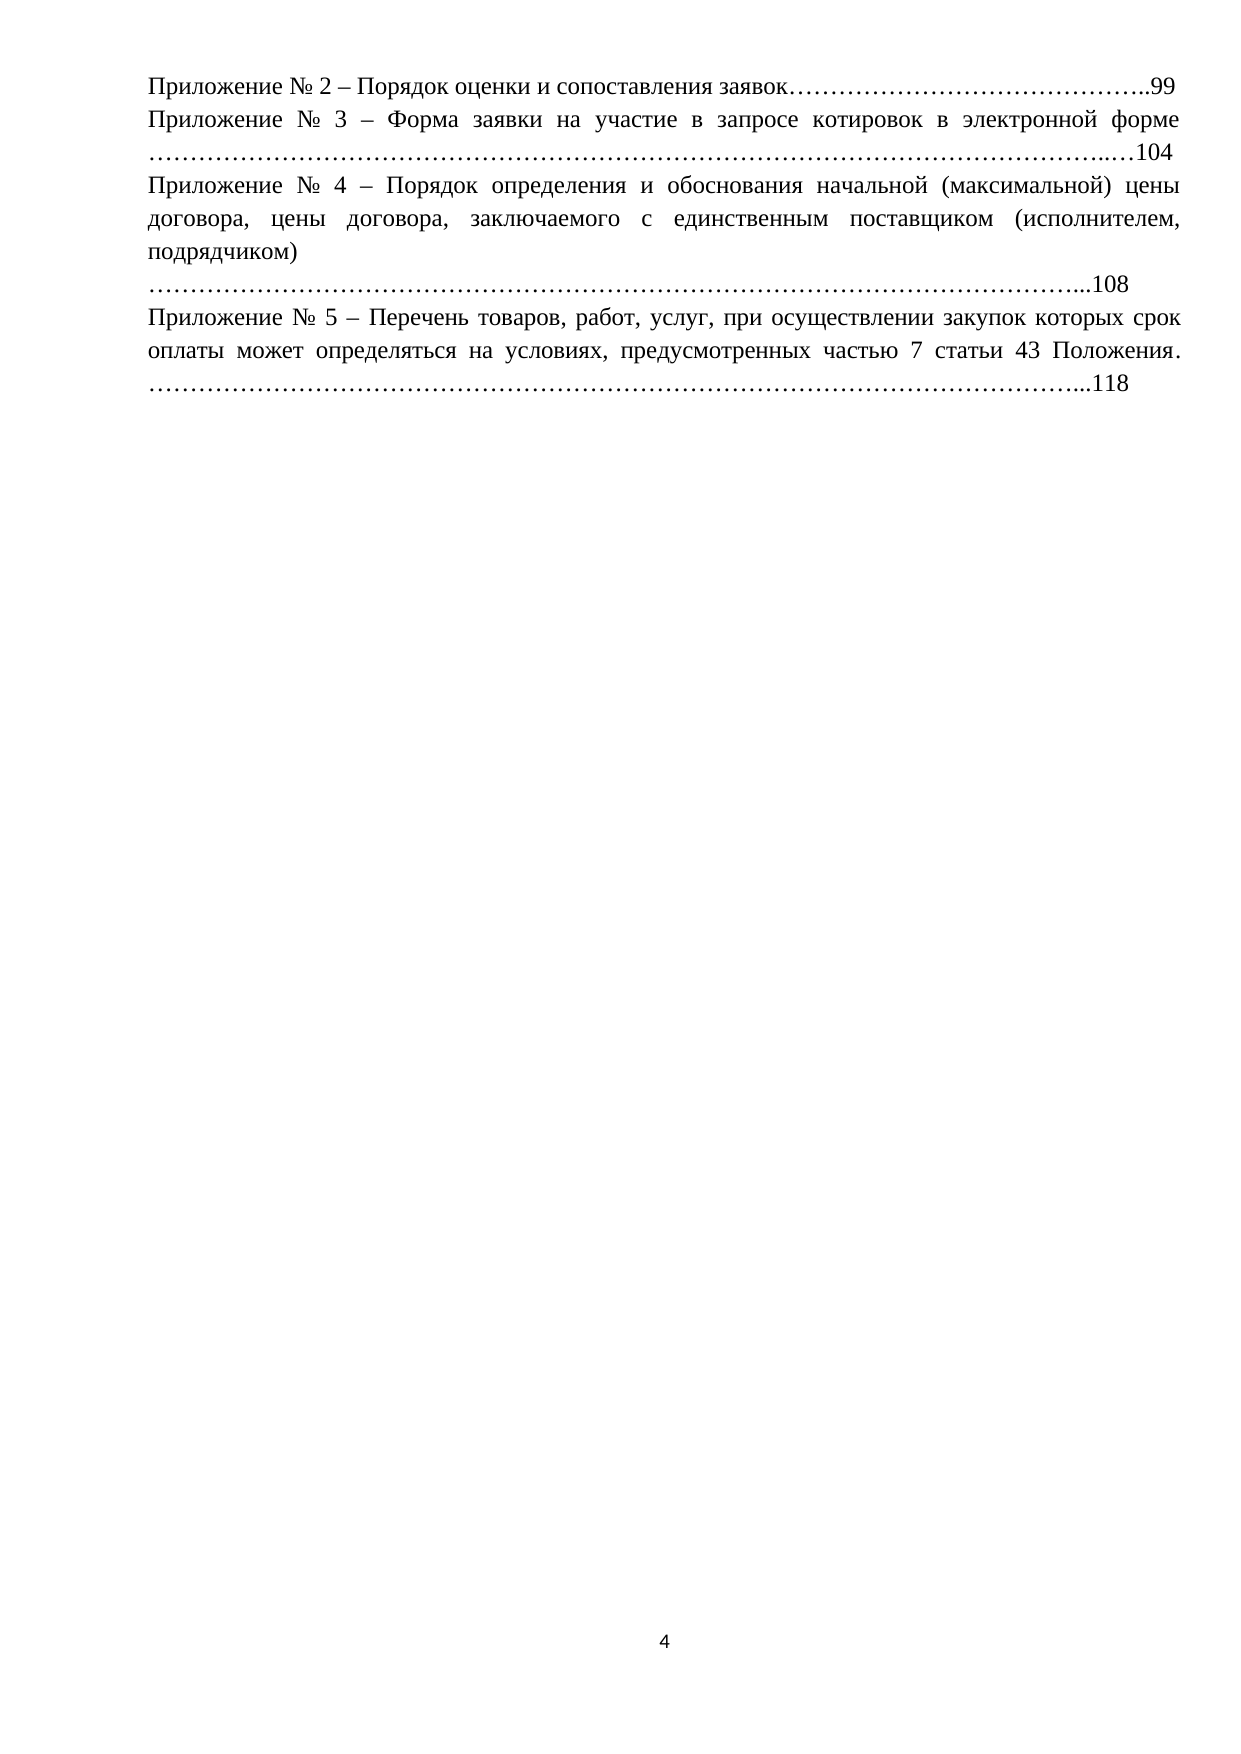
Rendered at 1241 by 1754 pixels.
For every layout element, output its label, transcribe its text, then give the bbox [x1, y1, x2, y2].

text Приложение № 5 – Перечень товаров, работ, услуг, при осуществлении закупок которых срок оплаты может определяться на условиях, предусмотренных частью 7 статьи 43 Положения.…………………………………………………………………………………………………...118 [148, 302, 1181, 397]
text Приложение № 4 – Порядок определения и обоснования начальной (максимальной) цены договора, цены договора, заключаемого с единственным поставщиком (исполнителем, подрядчиком)…………………………………………………………………………………………………...108 [148, 170, 1181, 298]
text Приложение № 2 – Порядок оценки и сопоставления заявок……………………………………..99 [148, 71, 1181, 99]
text Приложение № 3 – Форма заявки на участие в запросе котировок в электронной форме ……………………………………………………………………………………………………..…104 [148, 104, 1181, 166]
